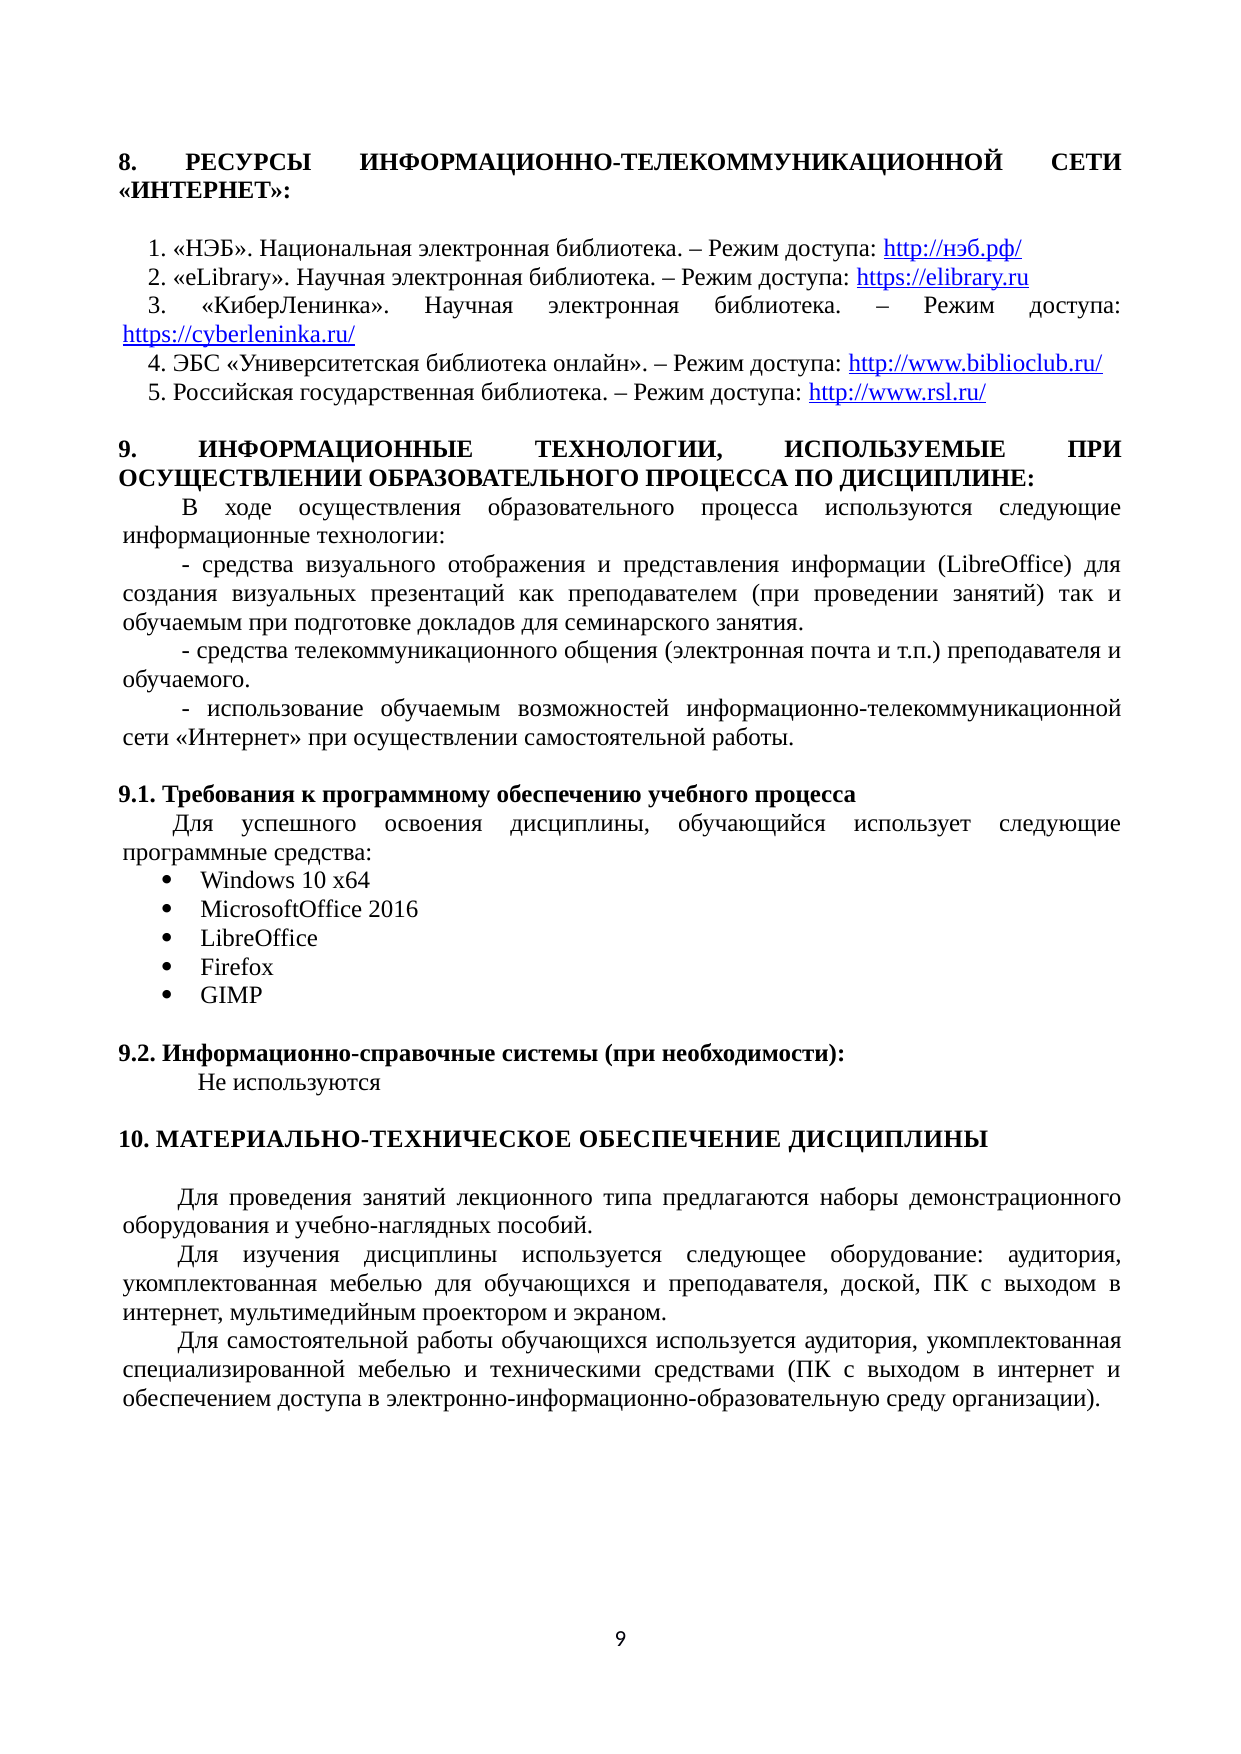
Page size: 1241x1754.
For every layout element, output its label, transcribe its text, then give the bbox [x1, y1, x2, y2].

text 10. МАТЕРИАЛЬНО-ТЕХНИЧЕСКОЕ ОБЕСПЕЧЕНИЕ ДИСЦИПЛИНЫ [118, 1124, 1122, 1153]
text - использование обучаемым возможностей информационно-телекоммуникационной сети «Интернет» при осуществлении самостоятельной работы. [122, 693, 1122, 751]
text Для успешного освоения дисциплины, обучающийся использует следующие программные средства: [122, 808, 1122, 866]
text 2. «eLibrary». Научная электронная библиотека. – Режим доступа: https://elibrary.ru [122, 262, 1122, 291]
text 1. «НЭБ». Национальная электронная библиотека. – Режим доступа: http://нэб.рф/ [122, 233, 1122, 262]
text - средства телекоммуникационного общения (электронная почта и т.п.) преподавателя и обучаемого. [122, 636, 1122, 693]
text Для самостоятельной работы обучающихся используется аудитория, укомплектованная специализированной мебелью и техническими средствами (ПК с выходом в интернет и обеспечением доступа в электронно-информационно-образовательную среду организации). [122, 1326, 1122, 1412]
text 9.2. Информационно-справочные системы (при необходимости): [118, 1038, 1122, 1067]
list LibreOffice [162, 923, 1122, 952]
list MicrosoftOffice 2016 [162, 894, 1122, 923]
text Для проведения занятий лекционного типа предлагаются наборы демонстрационного оборудования и учебно-наглядных пособий. [122, 1182, 1122, 1239]
text 8. Ресурсы информационно-телекоммуникационной сети «Интернет»: [118, 147, 1122, 204]
text Для изучения дисциплины используется следующее оборудование: аудитория, укомплектованная мебелью для обучающихся и преподавателя, доской, ПК с выходом в интернет, мультимедийным проектором и экраном. [122, 1239, 1122, 1326]
text 4. ЭБС «Университетская библиотека онлайн». – Режим доступа: http://www.biblioclub.ru/ [122, 348, 1122, 377]
text - средства визуального отображения и представления информации (LibreOffice) для создания визуальных презентаций как преподавателем (при проведении занятий) так и обучаемым при подготовке докладов для семинарского занятия. [122, 549, 1122, 636]
text 5. Российская государственная библиотека. – Режим доступа: http://www.rsl.ru/ [122, 377, 1122, 406]
text 9.1. Требования к программному обеспечению учебного процесса [118, 779, 1122, 808]
text В ходе осуществления образовательного процесса используются следующие информационные технологии: [122, 492, 1122, 549]
list Firefox [162, 952, 1122, 981]
list Windows 10 x64 [162, 866, 1122, 894]
text Не используются [197, 1067, 1122, 1096]
list GIMP [162, 981, 1122, 1009]
text 3. «КиберЛенинка». Научная электронная библиотека. – Режим доступа: https://cyberleninka.ru/ [122, 291, 1122, 348]
text 9. ИНФОРМАЦИОННЫЕ ТЕХНОЛОГИИ, ИСПОЛЬЗУЕМЫЕ ПРИ ОСУЩЕСТВЛЕНИИ ОБРАЗОВАТЕЛЬНОГО ПРОЦЕССА ПО ДИСЦИПЛИНЕ: [118, 434, 1122, 492]
